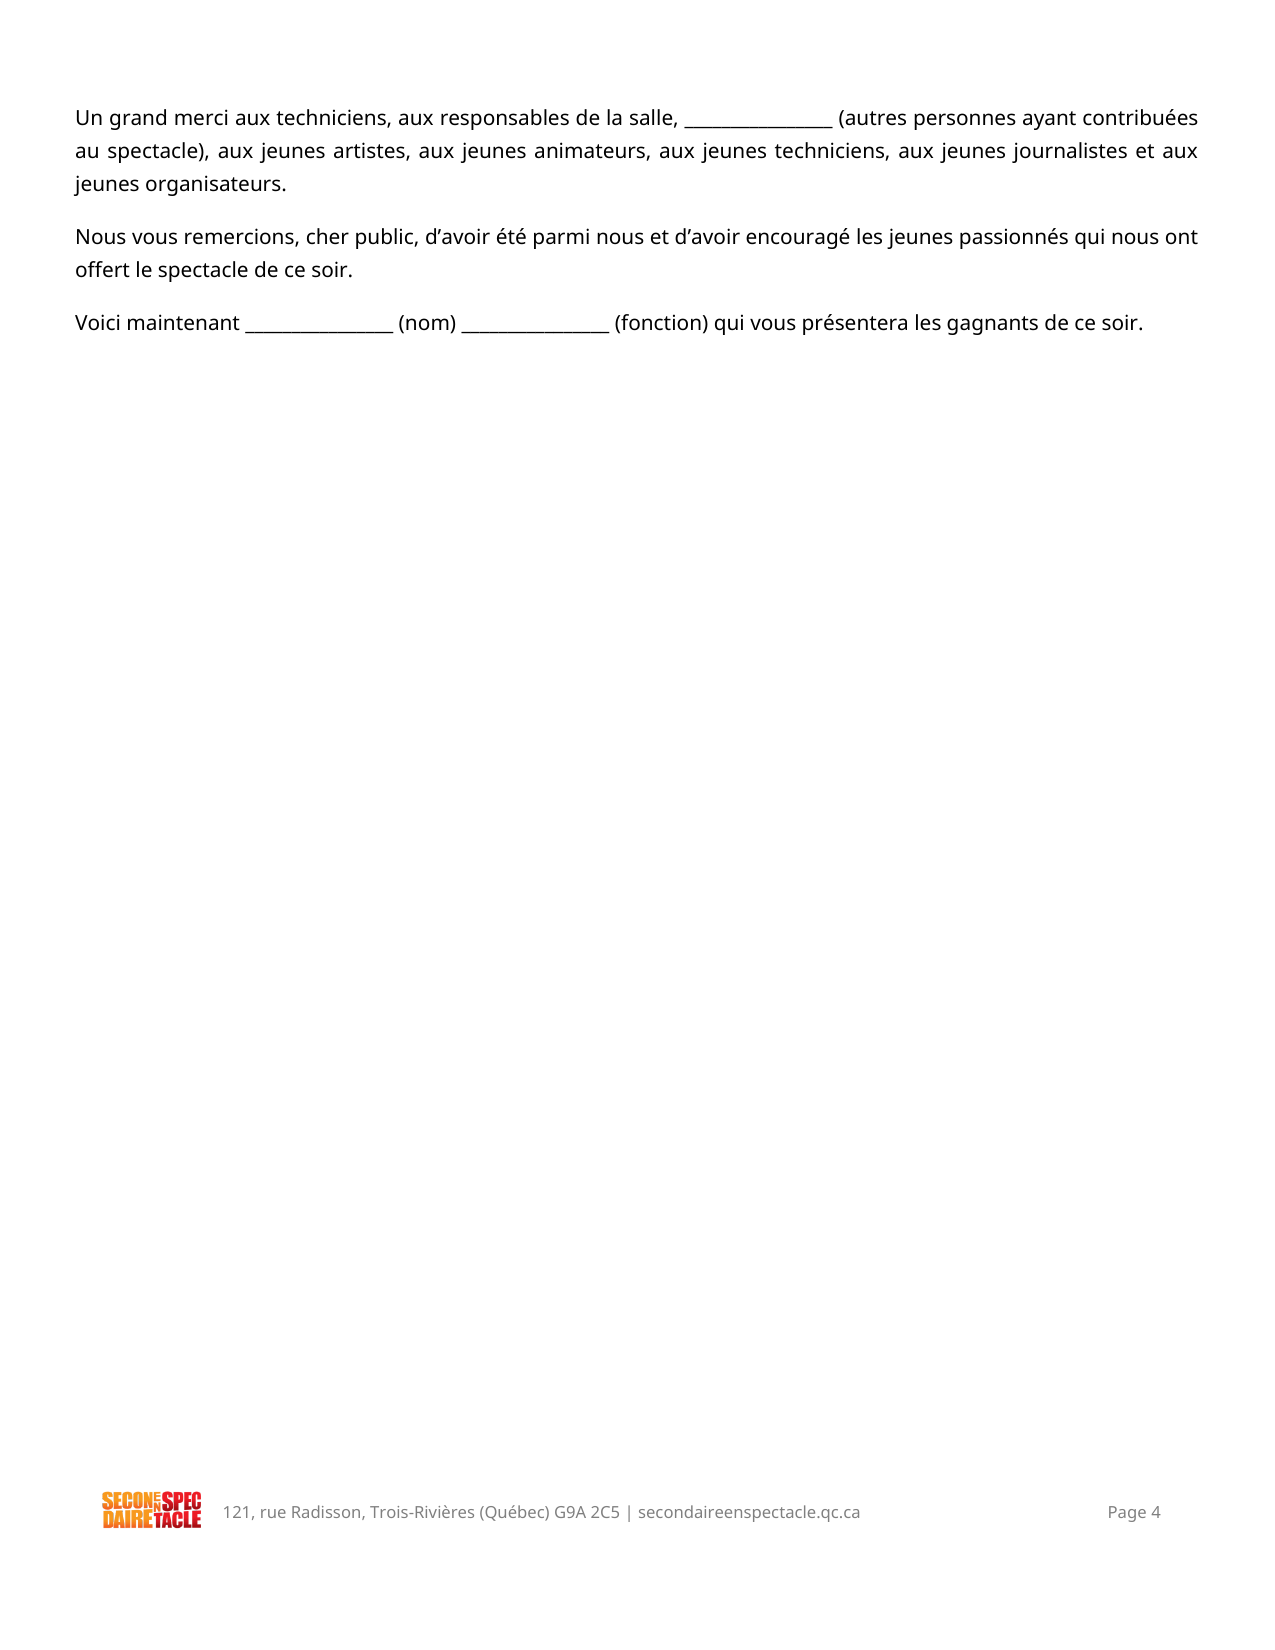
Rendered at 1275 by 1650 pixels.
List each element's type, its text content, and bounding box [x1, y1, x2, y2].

picture [85, 1475, 218, 1545]
text Un grand merci aux techniciens, aux responsables de la salle, ________________ (autres personnes ayant contribuées au spectacle), aux jeunes artistes, aux jeunes animateurs, aux jeunes techniciens, aux jeunes journalistes et aux jeunes organisateurs. [75, 103, 1200, 197]
text Nous vous remercions, cher public, d’avoir été parmi nous et d’avoir encouragé les jeunes passionnés qui nous ont offert le spectacle de ce soir. [75, 222, 1200, 283]
text Voici maintenant ________________ (nom) ________________ (fonction) qui vous présentera les gagnants de ce soir. [75, 308, 1200, 337]
